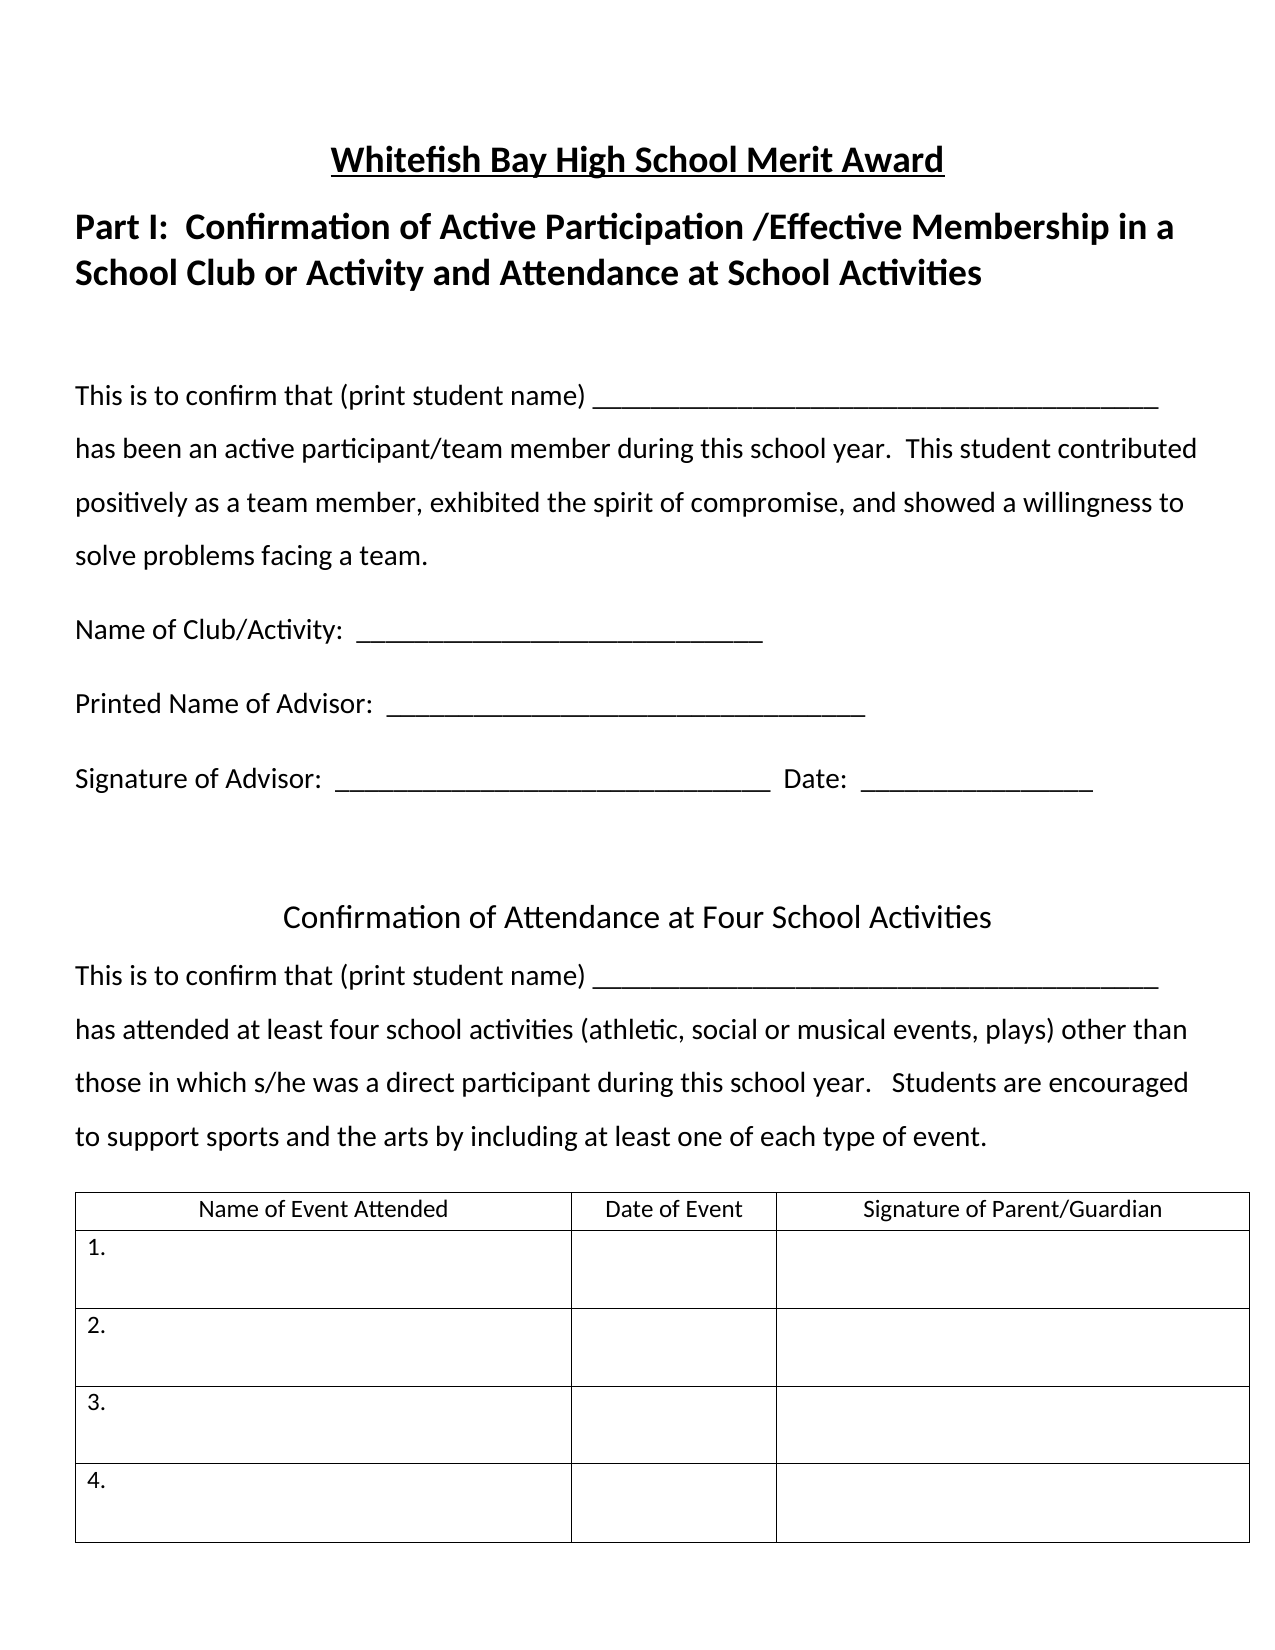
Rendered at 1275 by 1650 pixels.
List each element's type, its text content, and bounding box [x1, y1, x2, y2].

text Printed Name of Advisor: _________________________________ [75, 686, 1200, 721]
text Part I: Confirmation of Active Participation /Effective Membership in a School Club or Activity and Attendance at School Activities [75, 203, 1200, 294]
table_header Signature of Parent/Guardian [777, 1193, 1249, 1230]
table_cell 1. [76, 1231, 571, 1308]
table_cell [572, 1309, 776, 1386]
text This is to confirm that (print student name) _______________________________________ has attended at least four school activities (athletic, social or musical events, plays) other than those in which s/he was a direct participant during this school year. Students are encouraged to support sports and the arts by including at least one of each type of event. [75, 957, 1200, 1153]
table_cell [777, 1464, 1249, 1542]
text Confirmation of Attendance at Four School Activities [75, 896, 1200, 936]
table_cell 2. [76, 1309, 571, 1386]
text This is to confirm that (print student name) _______________________________________ has been an active participant/team member during this school year. This student contributed positively as a team member, exhibited the spirit of compromise, and showed a willingness to solve problems facing a team. [75, 377, 1200, 573]
table_cell [572, 1387, 776, 1463]
text Signature of Advisor: ______________________________ Date: ________________ [75, 760, 1200, 796]
table_cell [572, 1231, 776, 1308]
text Whitefish Bay High School Merit Award [75, 136, 1200, 182]
table_cell [777, 1387, 1249, 1463]
table_cell [777, 1309, 1249, 1386]
text Name of Club/Activity: ____________________________ [75, 611, 1200, 647]
table_header Date of Event [572, 1193, 776, 1230]
table_cell 4. [76, 1464, 571, 1542]
table_cell 3. [76, 1387, 571, 1463]
table_header Name of Event Attended [76, 1193, 571, 1230]
table_cell [572, 1464, 776, 1542]
table_cell [777, 1231, 1249, 1308]
